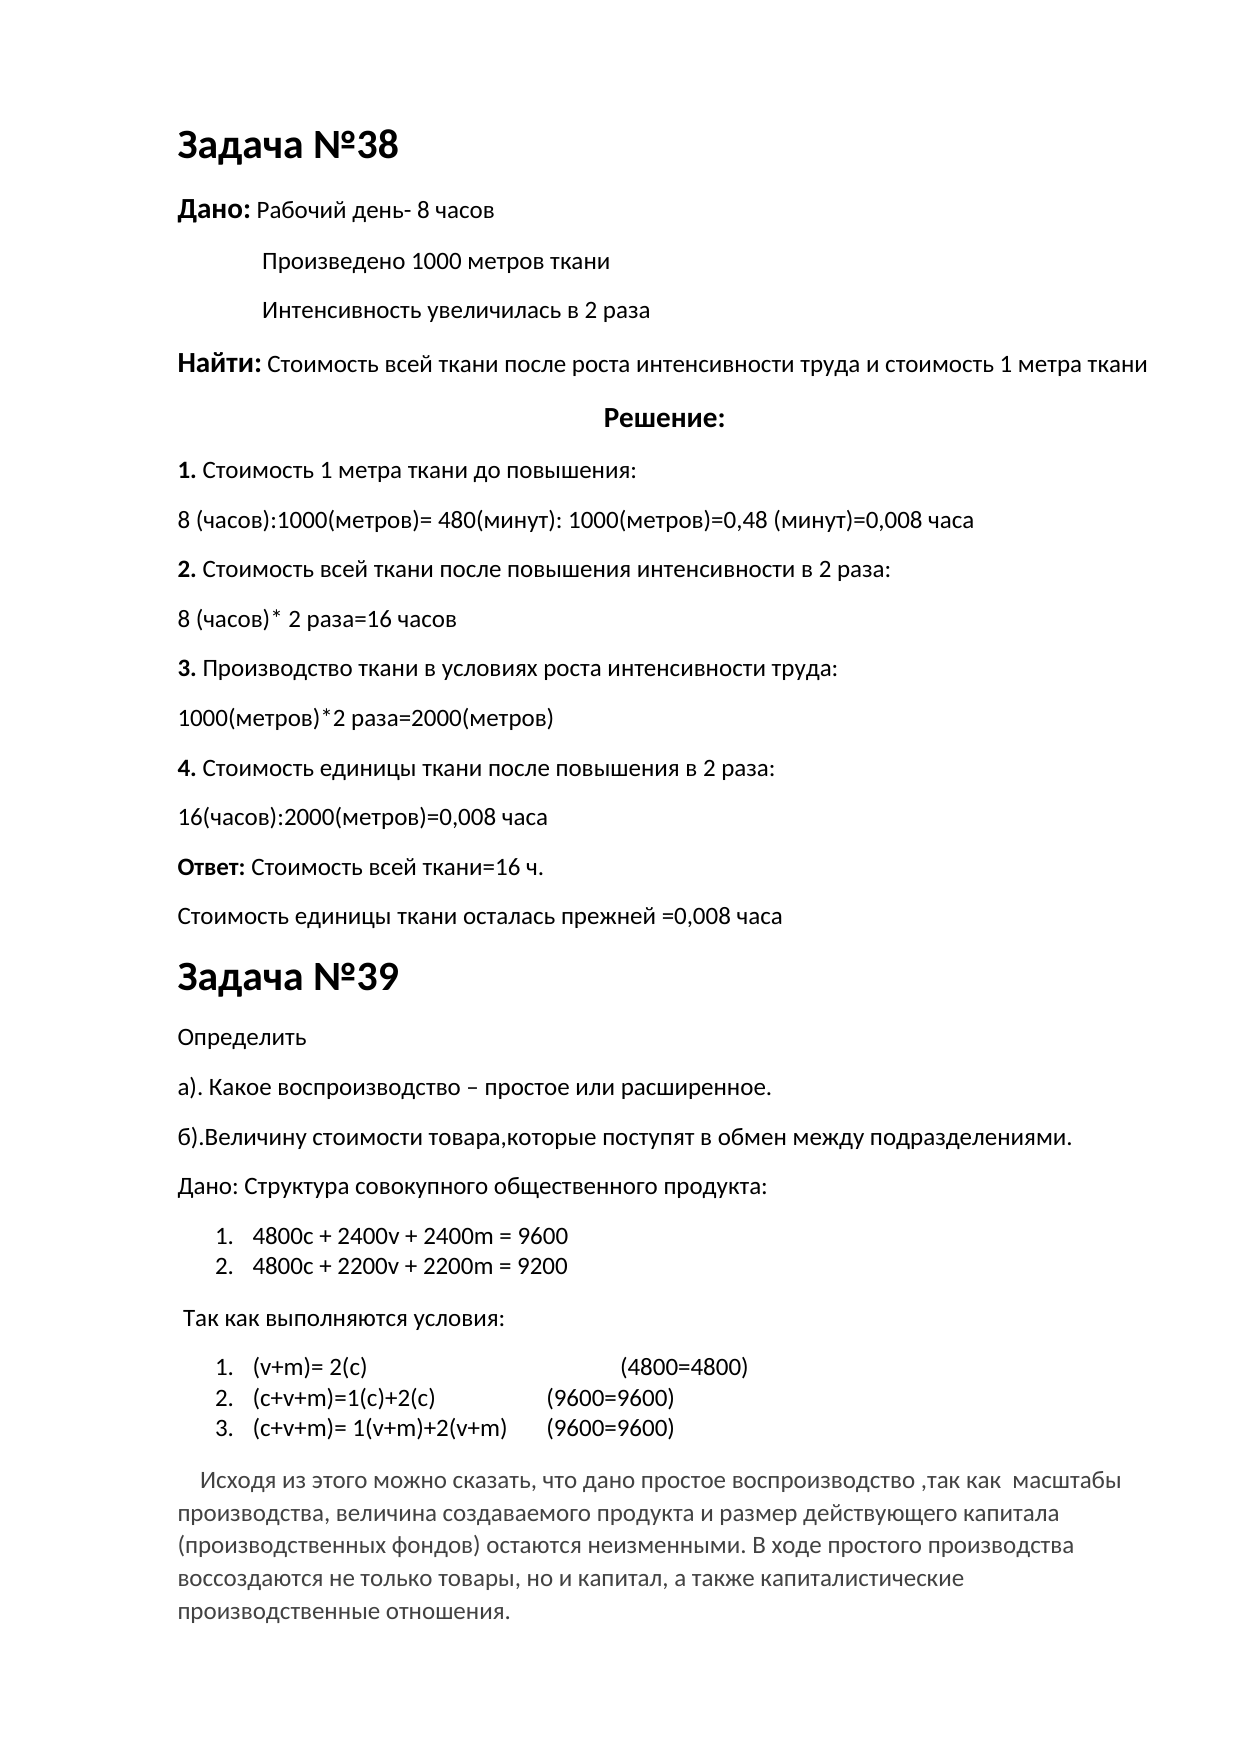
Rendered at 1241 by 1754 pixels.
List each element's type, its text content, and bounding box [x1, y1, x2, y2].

text 8 (часов):1000(метров)= 480(минут): 1000(метров)=0,48 (минут)=0,008 часа [177, 504, 1152, 534]
text Исходя из этого можно сказать, что дано простое воспроизводство ,так как масштабы производства, величина создаваемого продукта и размер действующего капитала (производственных фондов) остаются неизменными. В ходе простого производства воссоздаются не только товары, но и капитал, а также капиталистические производственные отношения. [177, 1464, 1152, 1626]
list (v+m)= 2(c) (4800=4800) [215, 1351, 1152, 1382]
text 1. Стоимость 1 метра ткани до повышения: [177, 454, 1152, 485]
list 4800c + 2400v + 2400m = 9600 [215, 1220, 1152, 1250]
text б).Величину стоимости товара,которые поступят в обмен между подразделениями. [177, 1121, 1152, 1151]
text Определить [177, 1022, 1152, 1052]
text Дано: Структура совокупного общественного продукта: [177, 1170, 1152, 1201]
list (c+v+m)=1(c)+2(c) (9600=9600) [215, 1382, 1152, 1412]
text Ответ: Стоимость всей ткани=16 ч. [177, 851, 1152, 881]
text 16(часов):2000(метров)=0,008 часа [177, 801, 1152, 832]
text Так как выполняются условия: [177, 1302, 1152, 1332]
list 4800c + 2200v + 2200m = 9200 [215, 1250, 1152, 1281]
text 2. Стоимость всей ткани после повышения интенсивности в 2 раза: [177, 553, 1152, 584]
text Стоимость единицы ткани осталась прежней =0,008 часа [177, 900, 1152, 931]
text 8 (часов)* 2 раза=16 часов [177, 603, 1152, 633]
text а). Какое воспроизводство – простое или расширенное. [177, 1071, 1152, 1102]
text Решение: [177, 399, 1152, 435]
text Дано: Рабочий день- 8 часов [177, 190, 1152, 225]
text 3. Производство ткани в условиях роста интенсивности труда: [177, 652, 1152, 683]
text Интенсивность увеличилась в 2 раза [177, 294, 1152, 325]
text 1000(метров)*2 раза=2000(метров) [177, 702, 1152, 733]
text Произведено 1000 метров ткани [177, 245, 1152, 275]
text Найти: Стоимость всей ткани после роста интенсивности труда и стоимость 1 метра ткани [177, 344, 1152, 379]
list (c+v+m)= 1(v+m)+2(v+m) (9600=9600) [215, 1412, 1152, 1443]
text 4. Стоимость единицы ткани после повышения в 2 раза: [177, 752, 1152, 782]
text Задача №38 [88, 118, 1152, 169]
text Задача №39 [177, 950, 1152, 1001]
